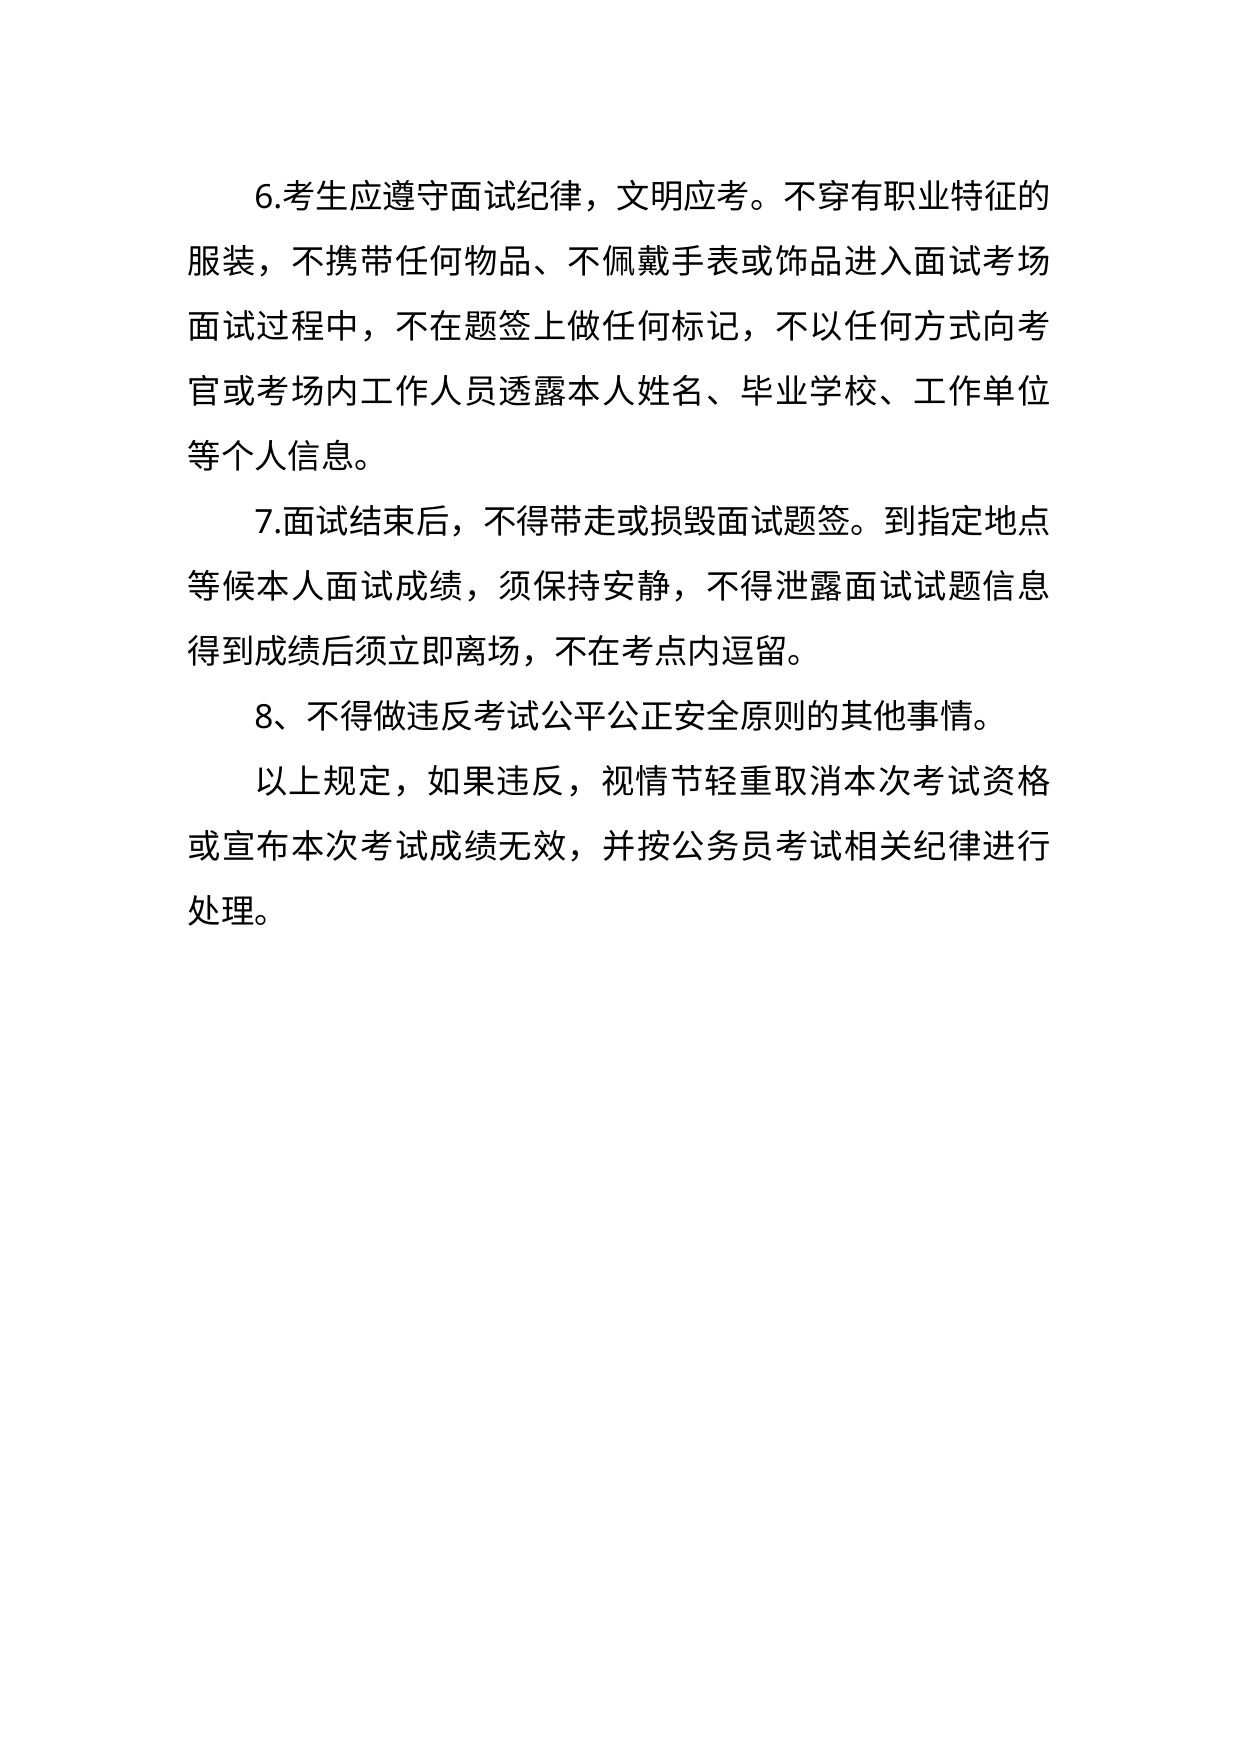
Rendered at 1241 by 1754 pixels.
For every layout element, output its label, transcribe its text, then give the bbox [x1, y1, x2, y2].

text 以上规定，如果违反，视情节轻重取消本次考试资格或宣布本次考试成绩无效，并按公务员考试相关纪律进行处理。 [187, 747, 1053, 942]
text 8、不得做违反考试公平公正安全原则的其他事情。 [187, 682, 1053, 747]
text 6.考生应遵守面试纪律，文明应考。不穿有职业特征的服装，不携带任何物品、不佩戴手表或饰品进入面试考场。面试过程中，不在题签上做任何标记，不以任何方式向考官或考场内工作人员透露本人姓名、毕业学校、工作单位等个人信息。 [187, 162, 1053, 487]
text 7.面试结束后，不得带走或损毁面试题签。到指定地点等候本人面试成绩，须保持安静，不得泄露面试试题信息。得到成绩后须立即离场，不在考点内逗留。 [187, 487, 1053, 682]
